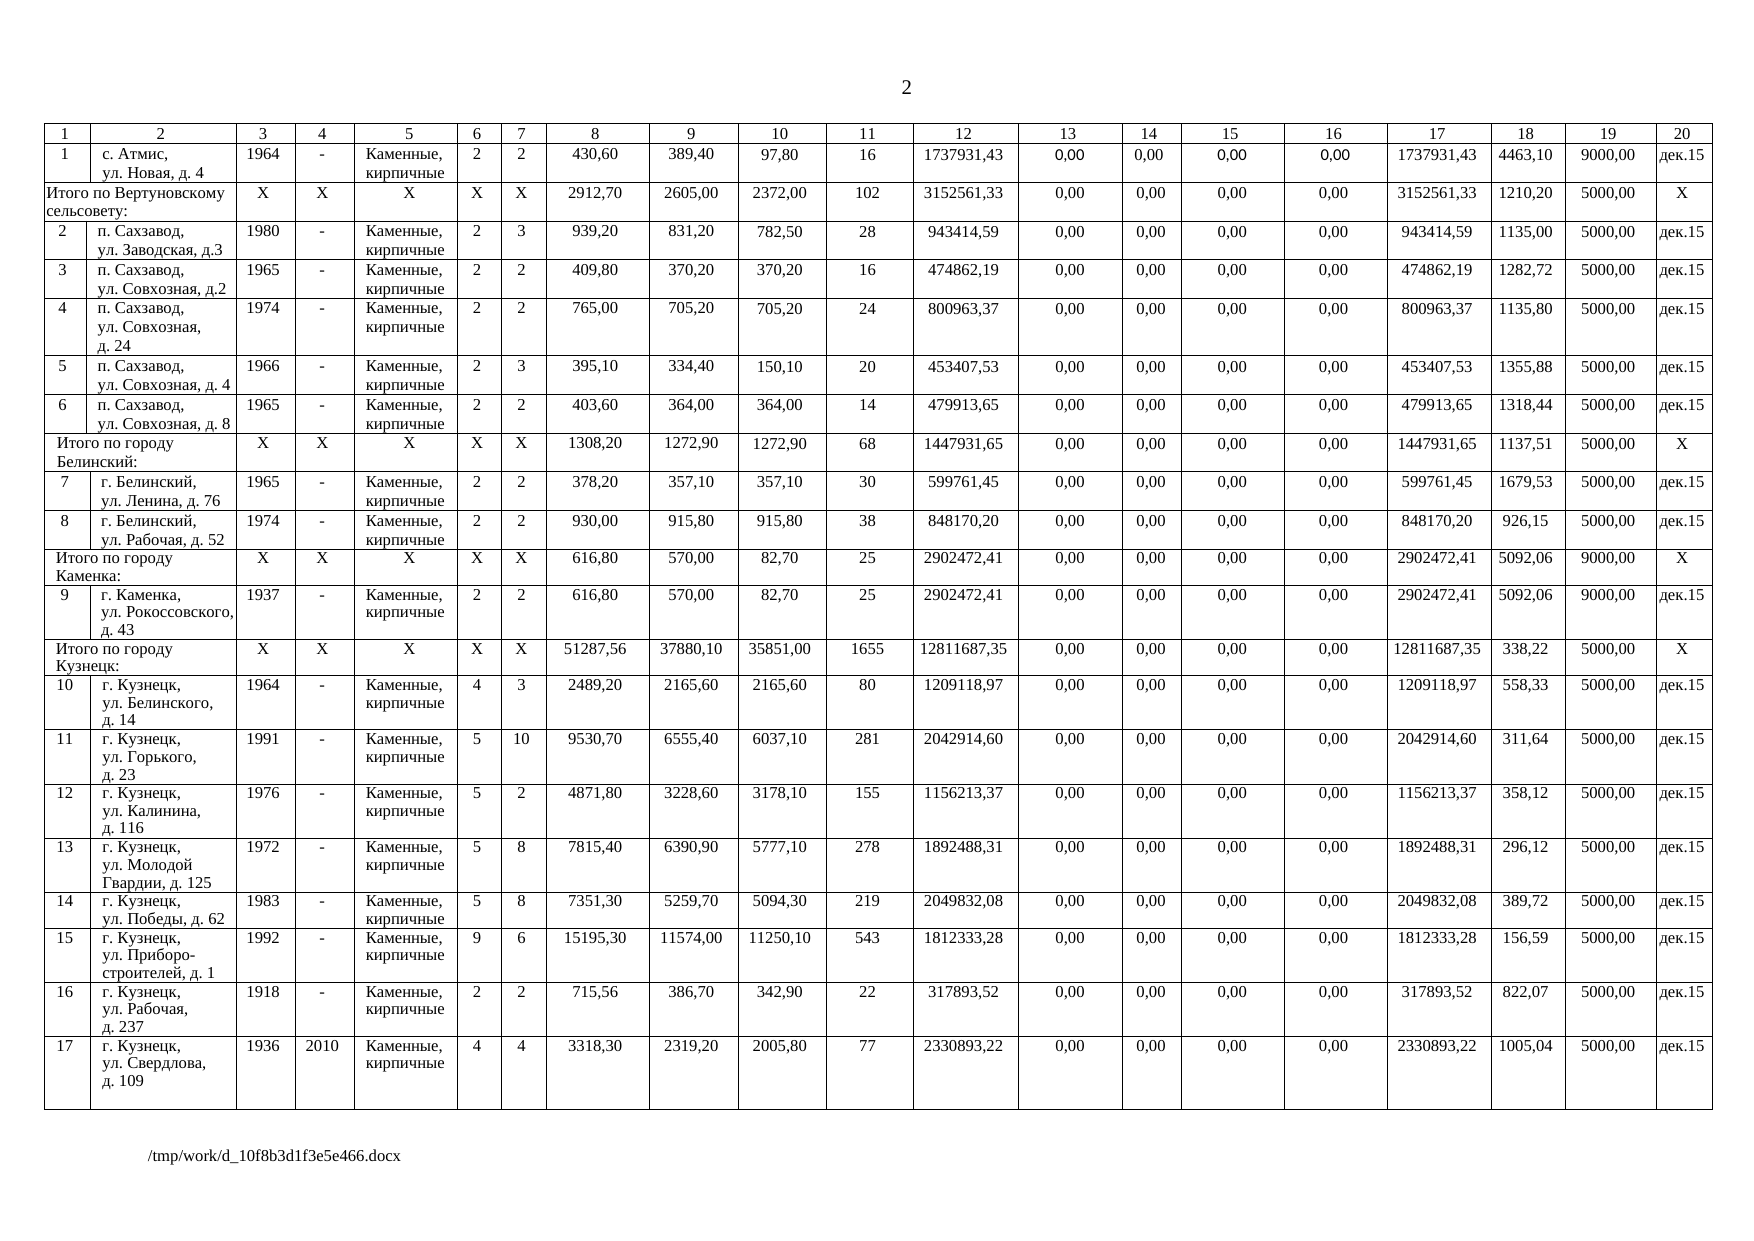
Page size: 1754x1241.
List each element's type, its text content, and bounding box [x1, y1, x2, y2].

table_cell 0,00 [1019, 929, 1122, 982]
table_cell 943414,59 [1388, 222, 1491, 259]
table_cell дек.15 [1657, 472, 1712, 510]
table_cell 1983 [237, 893, 295, 928]
table_cell 311,64 [1492, 730, 1565, 783]
table_cell г. Кузнецк, ул. Горького, д. 23 [91, 730, 236, 783]
table_cell 782,50 [739, 222, 826, 259]
table_cell 0,00 [1123, 893, 1181, 928]
table_cell X [237, 550, 295, 585]
table_cell дек.15 [1657, 222, 1712, 259]
table_cell 0,00 [1123, 395, 1181, 433]
table_cell 1976 [237, 785, 295, 837]
table_cell 2042914,60 [1388, 730, 1491, 783]
table_cell 1282,72 [1492, 260, 1565, 298]
table_cell 5000,00 [1566, 183, 1656, 221]
table_cell X [458, 640, 501, 675]
table_cell 543 [827, 929, 913, 982]
table_cell 2 [458, 472, 501, 510]
table_cell 24 [827, 299, 913, 355]
table_cell 616,80 [547, 550, 649, 585]
table_cell 616,80 [547, 586, 649, 639]
table_cell 0,00 [1285, 222, 1387, 259]
table_cell п. Сахзавод, ул. Совхозная, д. 24 [87, 299, 236, 355]
table_cell 0,00 [1285, 983, 1387, 1036]
table_cell 4871,80 [547, 785, 649, 837]
table_cell 0,00 [1019, 893, 1122, 928]
table_cell X [502, 183, 546, 221]
table_cell Каменные, кирпичные [355, 395, 457, 433]
table_cell 403,60 [547, 395, 649, 433]
table_cell 1892488,31 [1388, 839, 1491, 892]
table_cell - [296, 222, 354, 259]
table_cell п. Сахзавод, ул. Совхозная, д. 4 [87, 356, 236, 394]
table_cell 1737931,43 [914, 144, 1018, 182]
table_cell Итого по городу Каменка: [45, 550, 236, 585]
table_cell Каменные, кирпичные [355, 299, 457, 355]
table_cell 2902472,41 [1388, 550, 1491, 585]
table_cell 7815,40 [547, 839, 649, 892]
table_cell 11 [45, 730, 90, 783]
table_cell 0,00 [1182, 144, 1284, 182]
table_cell 5 [458, 730, 501, 783]
table_cell дек.15 [1657, 839, 1712, 892]
table_cell п. Сахзавод, ул. Совхозная, д.2 [87, 260, 236, 298]
table_cell 4 [458, 676, 501, 729]
table_cell 800963,37 [914, 299, 1018, 355]
table_cell Каменные, кирпичные [355, 983, 457, 1036]
table_cell - [296, 356, 354, 394]
table_cell 6 [45, 395, 86, 433]
table_cell г. Кузнецк, ул. Рабочая, д. 237 [91, 983, 236, 1036]
table_cell 3 [502, 356, 546, 394]
table_cell 77 [827, 1037, 913, 1109]
table_cell 0,00 [1019, 983, 1122, 1036]
table_cell 16 [827, 260, 913, 298]
table_cell 822,07 [1492, 983, 1565, 1036]
table_cell 30 [827, 472, 913, 510]
table_cell г. Белинский, ул. Ленина, д. 76 [91, 472, 236, 510]
table_cell X [296, 640, 354, 675]
table_cell 12 [45, 785, 90, 837]
table_cell 5000,00 [1566, 676, 1656, 729]
table_cell 12811687,35 [1388, 640, 1491, 675]
table_cell 2 [458, 222, 501, 259]
table_cell 2 [458, 144, 501, 182]
table_cell 0,00 [1182, 929, 1284, 982]
table_cell Каменные, кирпичные [355, 356, 457, 394]
table_cell 5092,06 [1492, 550, 1565, 585]
table_cell 5000,00 [1566, 929, 1656, 982]
table_cell - [296, 983, 354, 1036]
table_cell 0,00 [1123, 983, 1181, 1036]
table_cell 0,00 [1182, 676, 1284, 729]
table_cell 0,00 [1182, 640, 1284, 675]
table_cell Итого по городу Кузнецк: [45, 640, 236, 675]
table_cell 0,00 [1182, 839, 1284, 892]
table_cell 474862,19 [1388, 260, 1491, 298]
table_cell 1308,20 [547, 434, 649, 471]
table_cell 35851,00 [739, 640, 826, 675]
table_cell 2165,60 [650, 676, 738, 729]
table_cell 1812333,28 [1388, 929, 1491, 982]
table_cell 915,80 [739, 511, 826, 548]
table_cell п. Сахзавод, ул. Совхозная, д. 8 [87, 395, 236, 433]
table_cell 1965 [237, 472, 295, 510]
table_cell 0,00 [1019, 434, 1122, 471]
table_cell - [296, 260, 354, 298]
table_cell 2 [502, 299, 546, 355]
table_cell 1966 [237, 356, 295, 394]
table_cell 0,00 [1123, 222, 1181, 259]
table_cell 0,00 [1123, 586, 1181, 639]
table_cell 2 [458, 356, 501, 394]
table_cell X [355, 434, 457, 471]
table_cell 68 [827, 434, 913, 471]
table_cell 0,00 [1182, 222, 1284, 259]
table_cell 558,33 [1492, 676, 1565, 729]
table_cell X [355, 550, 457, 585]
table_cell 395,10 [547, 356, 649, 394]
table_cell Каменные, кирпичные [355, 586, 457, 639]
table_cell 0,00 [1285, 434, 1387, 471]
table_cell 11250,10 [739, 929, 826, 982]
table_cell 0,00 [1123, 356, 1181, 394]
table_cell 2042914,60 [914, 730, 1018, 783]
table_cell 1936 [237, 1037, 295, 1109]
table_cell 37880,10 [650, 640, 738, 675]
table_cell 2165,60 [739, 676, 826, 729]
table_cell г. Кузнецк, ул. Свердлова, д. 109 [91, 1037, 236, 1109]
table_cell 0,00 [1123, 839, 1181, 892]
table_cell X [458, 183, 501, 221]
table_cell 0,00 [1285, 395, 1387, 433]
table_cell 2 [502, 586, 546, 639]
table_cell 296,12 [1492, 839, 1565, 892]
table_cell 4 [458, 1037, 501, 1109]
table_cell 2005,80 [739, 1037, 826, 1109]
table_cell 5000,00 [1566, 1037, 1656, 1109]
table_cell г. Кузнецк, ул. Калинина, д. 116 [91, 785, 236, 837]
table_cell дек.15 [1657, 893, 1712, 928]
table_cell 2 [502, 260, 546, 298]
table_cell 5000,00 [1566, 839, 1656, 892]
table_cell 939,20 [547, 222, 649, 259]
table_cell 9 [458, 929, 501, 982]
table_cell дек.15 [1657, 356, 1712, 394]
table_cell - [296, 893, 354, 928]
table_cell 0,00 [1123, 434, 1181, 471]
table_cell 5094,30 [739, 893, 826, 928]
table_cell 12811687,35 [914, 640, 1018, 675]
table_cell г. Кузнецк, ул. Молодой Гвардии, д. 125 [91, 839, 236, 892]
table_cell 2 [502, 785, 546, 837]
table_cell 2330893,22 [1388, 1037, 1491, 1109]
table_cell 3152561,33 [1388, 183, 1491, 221]
table_header 15 [1182, 124, 1284, 143]
table_cell - [296, 511, 354, 548]
table_cell 0,00 [1285, 511, 1387, 548]
table_header 2 [91, 124, 236, 143]
table_cell - [296, 299, 354, 355]
table_cell 9000,00 [1566, 586, 1656, 639]
table_cell 1965 [237, 395, 295, 433]
table_cell 0,00 [1285, 676, 1387, 729]
table_cell 0,00 [1019, 183, 1122, 221]
table_cell 14 [827, 395, 913, 433]
table_cell 1137,51 [1492, 434, 1565, 471]
table_cell 13 [45, 839, 90, 892]
table_cell 2010 [296, 1037, 354, 1109]
table_cell 38 [827, 511, 913, 548]
table_cell - [296, 144, 354, 182]
table_cell 5000,00 [1566, 472, 1656, 510]
table_cell 0,00 [1019, 472, 1122, 510]
table_cell дек.15 [1657, 929, 1712, 982]
table_cell 0,00 [1123, 640, 1181, 675]
table_cell 0,00 [1182, 472, 1284, 510]
table_cell 1272,90 [739, 434, 826, 471]
table_cell 5 [45, 356, 86, 394]
table_cell 0,00 [1285, 144, 1387, 182]
table_cell 150,10 [739, 356, 826, 394]
table_cell 0,00 [1019, 839, 1122, 892]
table_cell 8 [502, 893, 546, 928]
table_header 19 [1566, 124, 1656, 143]
table_cell - [296, 839, 354, 892]
table_cell X [296, 434, 354, 471]
table_cell 28 [827, 222, 913, 259]
table_cell 715,56 [547, 983, 649, 1036]
table_cell дек.15 [1657, 260, 1712, 298]
table_cell 1135,80 [1492, 299, 1565, 355]
table_cell 479913,65 [1388, 395, 1491, 433]
table_cell 2 [502, 144, 546, 182]
table_cell 5259,70 [650, 893, 738, 928]
table_cell 5000,00 [1566, 893, 1656, 928]
table_cell 1964 [237, 144, 295, 182]
table_cell 2 [458, 511, 501, 548]
table_cell Каменные, кирпичные [355, 730, 457, 783]
table_cell дек.15 [1657, 785, 1712, 837]
table_cell 5000,00 [1566, 983, 1656, 1036]
table_cell 430,60 [547, 144, 649, 182]
table_cell 5000,00 [1566, 222, 1656, 259]
table_cell 1992 [237, 929, 295, 982]
table_cell 599761,45 [1388, 472, 1491, 510]
table_cell X [1657, 640, 1712, 675]
table_header 13 [1019, 124, 1122, 143]
table_cell 0,00 [1019, 586, 1122, 639]
table_cell 10 [502, 730, 546, 783]
table_cell 386,70 [650, 983, 738, 1036]
table_cell 2372,00 [739, 183, 826, 221]
table_cell 3 [45, 260, 86, 298]
table_cell 0,00 [1285, 893, 1387, 928]
table_header 14 [1123, 124, 1181, 143]
table_cell дек.15 [1657, 144, 1712, 182]
table_header 3 [237, 124, 295, 143]
table_cell Каменные, кирпичные [355, 676, 457, 729]
table_cell 357,10 [650, 472, 738, 510]
table_cell 156,59 [1492, 929, 1565, 982]
table_cell 1447931,65 [1388, 434, 1491, 471]
table_cell 479913,65 [914, 395, 1018, 433]
table_cell 943414,59 [914, 222, 1018, 259]
table_header 7 [502, 124, 546, 143]
table_cell 11574,00 [650, 929, 738, 982]
table_cell 0,00 [1285, 785, 1387, 837]
table_cell X [296, 550, 354, 585]
table_cell 0,00 [1123, 299, 1181, 355]
table_cell 2 [458, 983, 501, 1036]
table_cell дек.15 [1657, 586, 1712, 639]
table_cell Каменные, кирпичные [355, 260, 457, 298]
table_cell X [355, 183, 457, 221]
table_cell 409,80 [547, 260, 649, 298]
table_cell 4 [502, 1037, 546, 1109]
table_cell 2049832,08 [914, 893, 1018, 928]
table_cell 3 [502, 676, 546, 729]
table_cell X [1657, 183, 1712, 221]
table_cell 82,70 [739, 550, 826, 585]
table_cell 0,00 [1285, 356, 1387, 394]
table_cell 705,20 [739, 299, 826, 355]
table_cell 5000,00 [1566, 730, 1656, 783]
table_cell 5 [458, 893, 501, 928]
table_header 8 [547, 124, 649, 143]
table_header 10 [739, 124, 826, 143]
table_cell 2 [458, 586, 501, 639]
table_cell 1937 [237, 586, 295, 639]
table_cell 338,22 [1492, 640, 1565, 675]
table_cell 2 [458, 299, 501, 355]
table_cell г. Кузнецк, ул. Белинского, д. 14 [91, 676, 236, 729]
table_cell 2 [502, 472, 546, 510]
table_cell 1972 [237, 839, 295, 892]
table_cell 364,00 [650, 395, 738, 433]
table_cell 2912,70 [547, 183, 649, 221]
table_cell 0,00 [1285, 929, 1387, 982]
table_cell Каменные, кирпичные [355, 785, 457, 837]
table_cell 0,00 [1182, 730, 1284, 783]
table_cell 16 [827, 144, 913, 182]
table_cell 5000,00 [1566, 395, 1656, 433]
table_cell 5000,00 [1566, 511, 1656, 548]
table_cell дек.15 [1657, 299, 1712, 355]
table_cell 0,00 [1285, 640, 1387, 675]
table_cell 0,00 [1182, 434, 1284, 471]
table_cell 0,00 [1019, 1037, 1122, 1109]
table_cell 1974 [237, 511, 295, 548]
table_cell 2902472,41 [914, 586, 1018, 639]
table_cell - [296, 785, 354, 837]
table_cell 102 [827, 183, 913, 221]
table_cell 2605,00 [650, 183, 738, 221]
table_header 20 [1657, 124, 1712, 143]
table_cell 278 [827, 839, 913, 892]
table_cell 6390,90 [650, 839, 738, 892]
table_cell 4 [45, 299, 86, 355]
table_cell 0,00 [1123, 144, 1181, 182]
table_cell 0,00 [1019, 730, 1122, 783]
table_cell X [502, 640, 546, 675]
table_cell 926,15 [1492, 511, 1565, 548]
table_cell 2 [458, 395, 501, 433]
table_cell 1005,04 [1492, 1037, 1565, 1109]
table_cell 2319,20 [650, 1037, 738, 1109]
table_cell 1980 [237, 222, 295, 259]
table_cell 1209118,97 [1388, 676, 1491, 729]
table_cell 8 [45, 511, 90, 548]
table_cell 3 [502, 222, 546, 259]
table_cell 3318,30 [547, 1037, 649, 1109]
table_cell 474862,19 [914, 260, 1018, 298]
table_cell 6555,40 [650, 730, 738, 783]
table_cell дек.15 [1657, 983, 1712, 1036]
table_cell 1964 [237, 676, 295, 729]
table_cell 0,00 [1285, 1037, 1387, 1109]
table_cell X [458, 434, 501, 471]
table_cell 0,00 [1182, 983, 1284, 1036]
table_header 5 [355, 124, 457, 143]
table_cell 22 [827, 983, 913, 1036]
table_cell 10 [45, 676, 90, 729]
table_cell 0,00 [1019, 260, 1122, 298]
table_cell X [296, 183, 354, 221]
table_header 6 [458, 124, 501, 143]
table_cell 0,00 [1182, 1037, 1284, 1109]
table_cell 1210,20 [1492, 183, 1565, 221]
table_cell 5000,00 [1566, 299, 1656, 355]
table_cell 0,00 [1123, 550, 1181, 585]
table_cell 97,80 [739, 144, 826, 182]
table_cell 0,00 [1182, 893, 1284, 928]
table_cell 17 [45, 1037, 90, 1109]
table_cell Х [1657, 434, 1712, 471]
table_cell 358,12 [1492, 785, 1565, 837]
table_cell Итого по Вертуновскому сельсовету: [45, 183, 236, 221]
table_cell 0,00 [1123, 929, 1181, 982]
table_cell 5777,10 [739, 839, 826, 892]
table_cell 1156213,37 [914, 785, 1018, 837]
table_cell 8 [502, 839, 546, 892]
table_cell - [296, 586, 354, 639]
table_cell 1918 [237, 983, 295, 1036]
table_cell 15 [45, 929, 90, 982]
table_cell 7351,30 [547, 893, 649, 928]
table_cell 1737931,43 [1388, 144, 1491, 182]
table_cell 0,00 [1285, 183, 1387, 221]
table_cell дек.15 [1657, 1037, 1712, 1109]
table_cell 2 [458, 260, 501, 298]
table_cell 453407,53 [914, 356, 1018, 394]
table_cell - [296, 472, 354, 510]
table_cell 14 [45, 893, 90, 928]
table_cell 5 [458, 785, 501, 837]
table_cell X [237, 183, 295, 221]
table_cell 364,00 [739, 395, 826, 433]
table_header 17 [1388, 124, 1491, 143]
table_cell 9000,00 [1566, 550, 1656, 585]
table_cell 5000,00 [1566, 785, 1656, 837]
table_cell 0,00 [1123, 472, 1181, 510]
table_cell X [502, 550, 546, 585]
table_cell 2902472,41 [1388, 586, 1491, 639]
table_cell 3152561,33 [914, 183, 1018, 221]
table_cell 0,00 [1123, 511, 1181, 548]
table_cell 15195,30 [547, 929, 649, 982]
table_cell 0,00 [1285, 839, 1387, 892]
table_cell дек.15 [1657, 395, 1712, 433]
table_header 11 [827, 124, 913, 143]
table_cell 570,00 [650, 586, 738, 639]
table_cell 0,00 [1123, 1037, 1181, 1109]
table_cell 2330893,22 [914, 1037, 1018, 1109]
table_cell 5000,00 [1566, 356, 1656, 394]
table_cell 1447931,65 [914, 434, 1018, 471]
table_cell 2489,20 [547, 676, 649, 729]
table_cell 0,00 [1182, 183, 1284, 221]
table_cell 5000,00 [1566, 640, 1656, 675]
table_cell 0,00 [1019, 550, 1122, 585]
table_cell 0,00 [1182, 511, 1284, 548]
table_cell 0,00 [1123, 183, 1181, 221]
table_cell Каменные, кирпичные [355, 222, 457, 259]
table_cell 0,00 [1285, 586, 1387, 639]
table_cell 1318,44 [1492, 395, 1565, 433]
table_cell 0,00 [1182, 299, 1284, 355]
table_cell Каменные, кирпичные [355, 511, 457, 548]
table_cell 800963,37 [1388, 299, 1491, 355]
table_cell п. Сахзавод, ул. Заводская, д.3 [87, 222, 236, 259]
table_cell дек.15 [1657, 511, 1712, 548]
table_cell 2 [502, 511, 546, 548]
table_cell 0,00 [1019, 356, 1122, 394]
table_cell X [237, 640, 295, 675]
table_cell 0,00 [1019, 299, 1122, 355]
table_cell 9530,70 [547, 730, 649, 783]
table_header 16 [1285, 124, 1387, 143]
table_cell 1892488,31 [914, 839, 1018, 892]
table_cell 1209118,97 [914, 676, 1018, 729]
table_cell 281 [827, 730, 913, 783]
table_cell 2 [45, 222, 86, 259]
table_cell 9000,00 [1566, 144, 1656, 182]
table_header 9 [650, 124, 738, 143]
table_cell 0,00 [1019, 395, 1122, 433]
table_cell 342,90 [739, 983, 826, 1036]
table_cell 2 [502, 983, 546, 1036]
table_cell 4463,10 [1492, 144, 1565, 182]
table_cell 1991 [237, 730, 295, 783]
table_cell 1812333,28 [914, 929, 1018, 982]
table_cell 5000,00 [1566, 260, 1656, 298]
table_cell 0,00 [1019, 511, 1122, 548]
table_cell 2 [502, 395, 546, 433]
table_cell 0,00 [1285, 550, 1387, 585]
table_cell 0,00 [1182, 785, 1284, 837]
table_cell X [1657, 550, 1712, 585]
table_cell X [355, 640, 457, 675]
table_cell 6037,10 [739, 730, 826, 783]
table_cell Каменные, кирпичные [355, 1037, 457, 1109]
table_cell 453407,53 [1388, 356, 1491, 394]
table_cell 378,20 [547, 472, 649, 510]
table_cell 3228,60 [650, 785, 738, 837]
table_cell 3178,10 [739, 785, 826, 837]
table_cell 570,00 [650, 550, 738, 585]
table_cell - [296, 730, 354, 783]
table_cell 0,00 [1123, 676, 1181, 729]
table_cell г. Кузнецк, ул. Победы, д. 62 [91, 893, 236, 928]
table_cell 1655 [827, 640, 913, 675]
table_cell 1 [45, 144, 90, 182]
table_cell 1974 [237, 299, 295, 355]
table_cell 705,20 [650, 299, 738, 355]
table_cell 6 [502, 929, 546, 982]
table_cell 0,00 [1182, 356, 1284, 394]
table_cell 1679,53 [1492, 472, 1565, 510]
table_cell г. Кузнецк, ул. Приборо-строителей, д. 1 [91, 929, 236, 982]
table_cell Каменные, кирпичные [355, 472, 457, 510]
table_cell X [502, 434, 546, 471]
table_cell 1272,90 [650, 434, 738, 471]
table_cell 5000,00 [1566, 434, 1656, 471]
table_cell 2049832,08 [1388, 893, 1491, 928]
table_cell 2902472,41 [914, 550, 1018, 585]
table_cell с. Атмис, ул. Новая, д. 4 [91, 144, 236, 182]
table_cell 0,00 [1019, 640, 1122, 675]
table_cell 16 [45, 983, 90, 1036]
table_cell 317893,52 [1388, 983, 1491, 1036]
table_cell 82,70 [739, 586, 826, 639]
table_cell 1156213,37 [1388, 785, 1491, 837]
table_cell 831,20 [650, 222, 738, 259]
table_cell Каменные, кирпичные [355, 929, 457, 982]
table_cell 357,10 [739, 472, 826, 510]
table_cell г. Белинский, ул. Рабочая, д. 52 [91, 511, 236, 548]
table_cell 848170,20 [914, 511, 1018, 548]
table_cell 389,40 [650, 144, 738, 182]
table_cell 1965 [237, 260, 295, 298]
table_cell 0,00 [1285, 299, 1387, 355]
table_cell 1135,00 [1492, 222, 1565, 259]
table_cell 9 [45, 586, 90, 639]
table_cell 0,00 [1285, 730, 1387, 783]
table_cell 389,72 [1492, 893, 1565, 928]
table_cell 155 [827, 785, 913, 837]
table_cell Итого по городу Белинский: [45, 434, 236, 471]
table_cell 0,00 [1019, 144, 1122, 182]
table_cell 915,80 [650, 511, 738, 548]
table_cell 0,00 [1285, 472, 1387, 510]
table_cell 5092,06 [1492, 586, 1565, 639]
table_cell 848170,20 [1388, 511, 1491, 548]
table_cell 0,00 [1123, 260, 1181, 298]
table_cell 599761,45 [914, 472, 1018, 510]
table_cell 0,00 [1182, 550, 1284, 585]
table_cell 0,00 [1182, 395, 1284, 433]
table_header 12 [914, 124, 1018, 143]
table_cell Каменные, кирпичные [355, 144, 457, 182]
table_cell г. Каменка, ул. Рокоссовского, д. 43 [91, 586, 236, 639]
table_cell 0,00 [1182, 260, 1284, 298]
table_cell дек.15 [1657, 730, 1712, 783]
table_cell 0,00 [1019, 785, 1122, 837]
table_cell X [237, 434, 295, 471]
table_cell 334,40 [650, 356, 738, 394]
table_cell 7 [45, 472, 90, 510]
table_cell Каменные, кирпичные [355, 839, 457, 892]
table_cell 0,00 [1182, 586, 1284, 639]
table_cell 0,00 [1019, 676, 1122, 729]
table_cell 370,20 [650, 260, 738, 298]
table_cell Каменные, кирпичные [355, 893, 457, 928]
table_cell 317893,52 [914, 983, 1018, 1036]
table_cell 5 [458, 839, 501, 892]
table_cell 219 [827, 893, 913, 928]
table_cell - [296, 676, 354, 729]
table_header 1 [45, 124, 90, 143]
table_cell 0,00 [1019, 222, 1122, 259]
table_cell X [458, 550, 501, 585]
table_cell 80 [827, 676, 913, 729]
table_cell 0,00 [1123, 785, 1181, 837]
table_cell 51287,56 [547, 640, 649, 675]
table_cell 1355,88 [1492, 356, 1565, 394]
table_cell 25 [827, 586, 913, 639]
table_cell 0,00 [1123, 730, 1181, 783]
table_cell 25 [827, 550, 913, 585]
table_cell - [296, 395, 354, 433]
table_cell дек.15 [1657, 676, 1712, 729]
table_cell 930,00 [547, 511, 649, 548]
table_cell 370,20 [739, 260, 826, 298]
table_header 18 [1492, 124, 1565, 143]
table_cell 20 [827, 356, 913, 394]
table_header 4 [296, 124, 354, 143]
table_cell 765,00 [547, 299, 649, 355]
table_cell - [296, 929, 354, 982]
table_cell 0,00 [1285, 260, 1387, 298]
